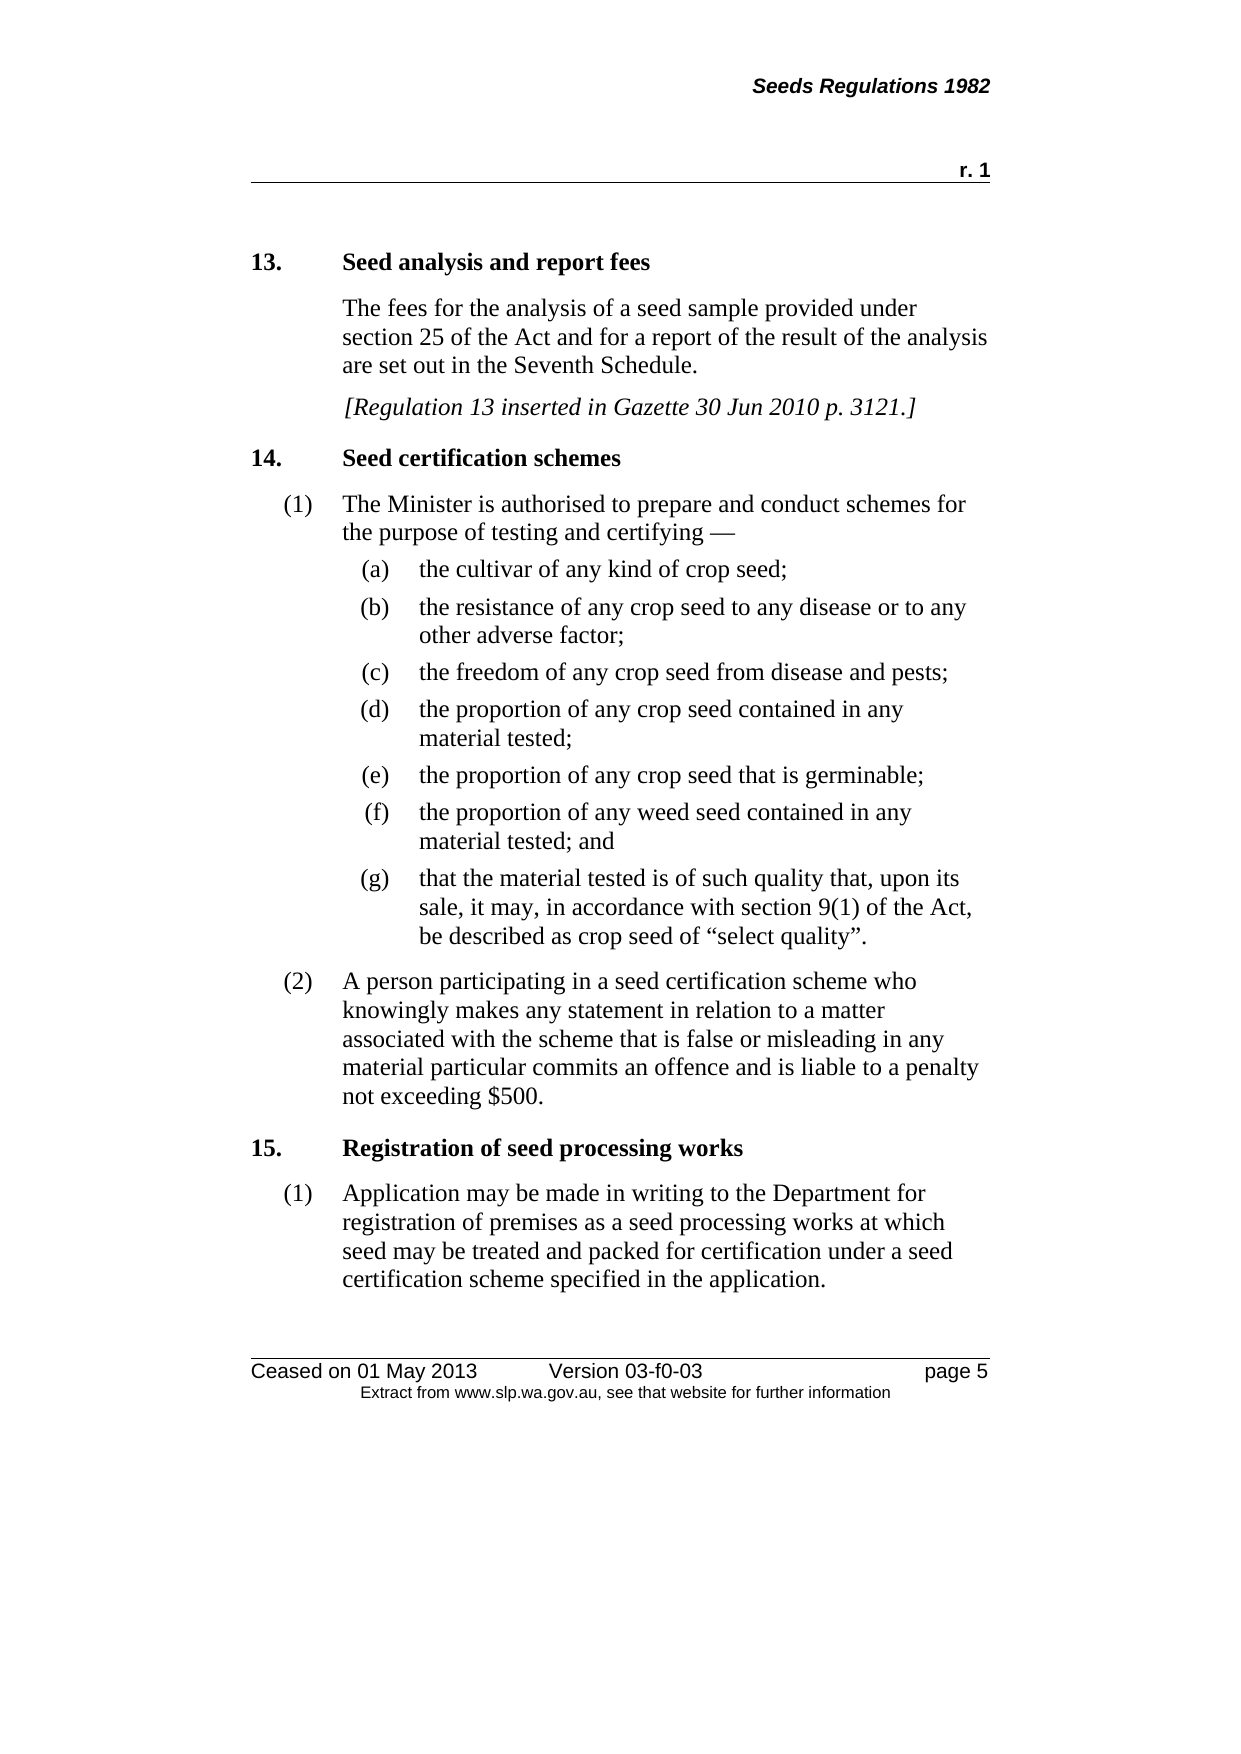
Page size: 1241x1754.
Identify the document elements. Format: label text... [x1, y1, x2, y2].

subtitle 14. Seed certification schemes [251, 443, 990, 472]
text (1) Application may be made in writing to the Department for registration of premises as a seed processing works at which seed may be treated and packed for certification under a seed certification scheme specified in the application. [251, 1178, 990, 1293]
text (a) the cultivar of any kind of crop seed; [251, 554, 990, 583]
text (b) the resistance of any crop seed to any disease or to any other adverse factor; [251, 592, 990, 649]
text (f) the proportion of any weed seed contained in any material tested; and [251, 797, 990, 855]
text (g) that the material tested is of such quality that, upon its sale, it may, in accordance with section 9(1) of the Act, be described as crop seed of “select quality”. [251, 863, 990, 949]
text (c) the freedom of any crop seed from disease and pests; [251, 657, 990, 686]
subtitle 15. Registration of seed processing works [251, 1133, 990, 1162]
text [Regulation 13 inserted in Gazette 30 Jun 2010 p. 3121.] [251, 392, 990, 420]
text (d) the proportion of any crop seed contained in any material tested; [251, 694, 990, 752]
text (1) The Minister is authorised to prepare and conduct schemes for the purpose of testing and certifying — [251, 489, 990, 546]
text (2) A person participating in a seed certification scheme who knowingly makes any statement in relation to a matter associated with the scheme that is false or misleading in any material particular commits an offence and is liable to a penalty not exceeding $500. [251, 966, 990, 1110]
subtitle 13. Seed analysis and report fees [251, 247, 990, 276]
text (e) the proportion of any crop seed that is germinable; [251, 760, 990, 789]
text The fees for the analysis of a seed sample provided under section 25 of the Act and for a report of the result of the analysis are set out in the Seventh Schedule. [251, 293, 990, 379]
